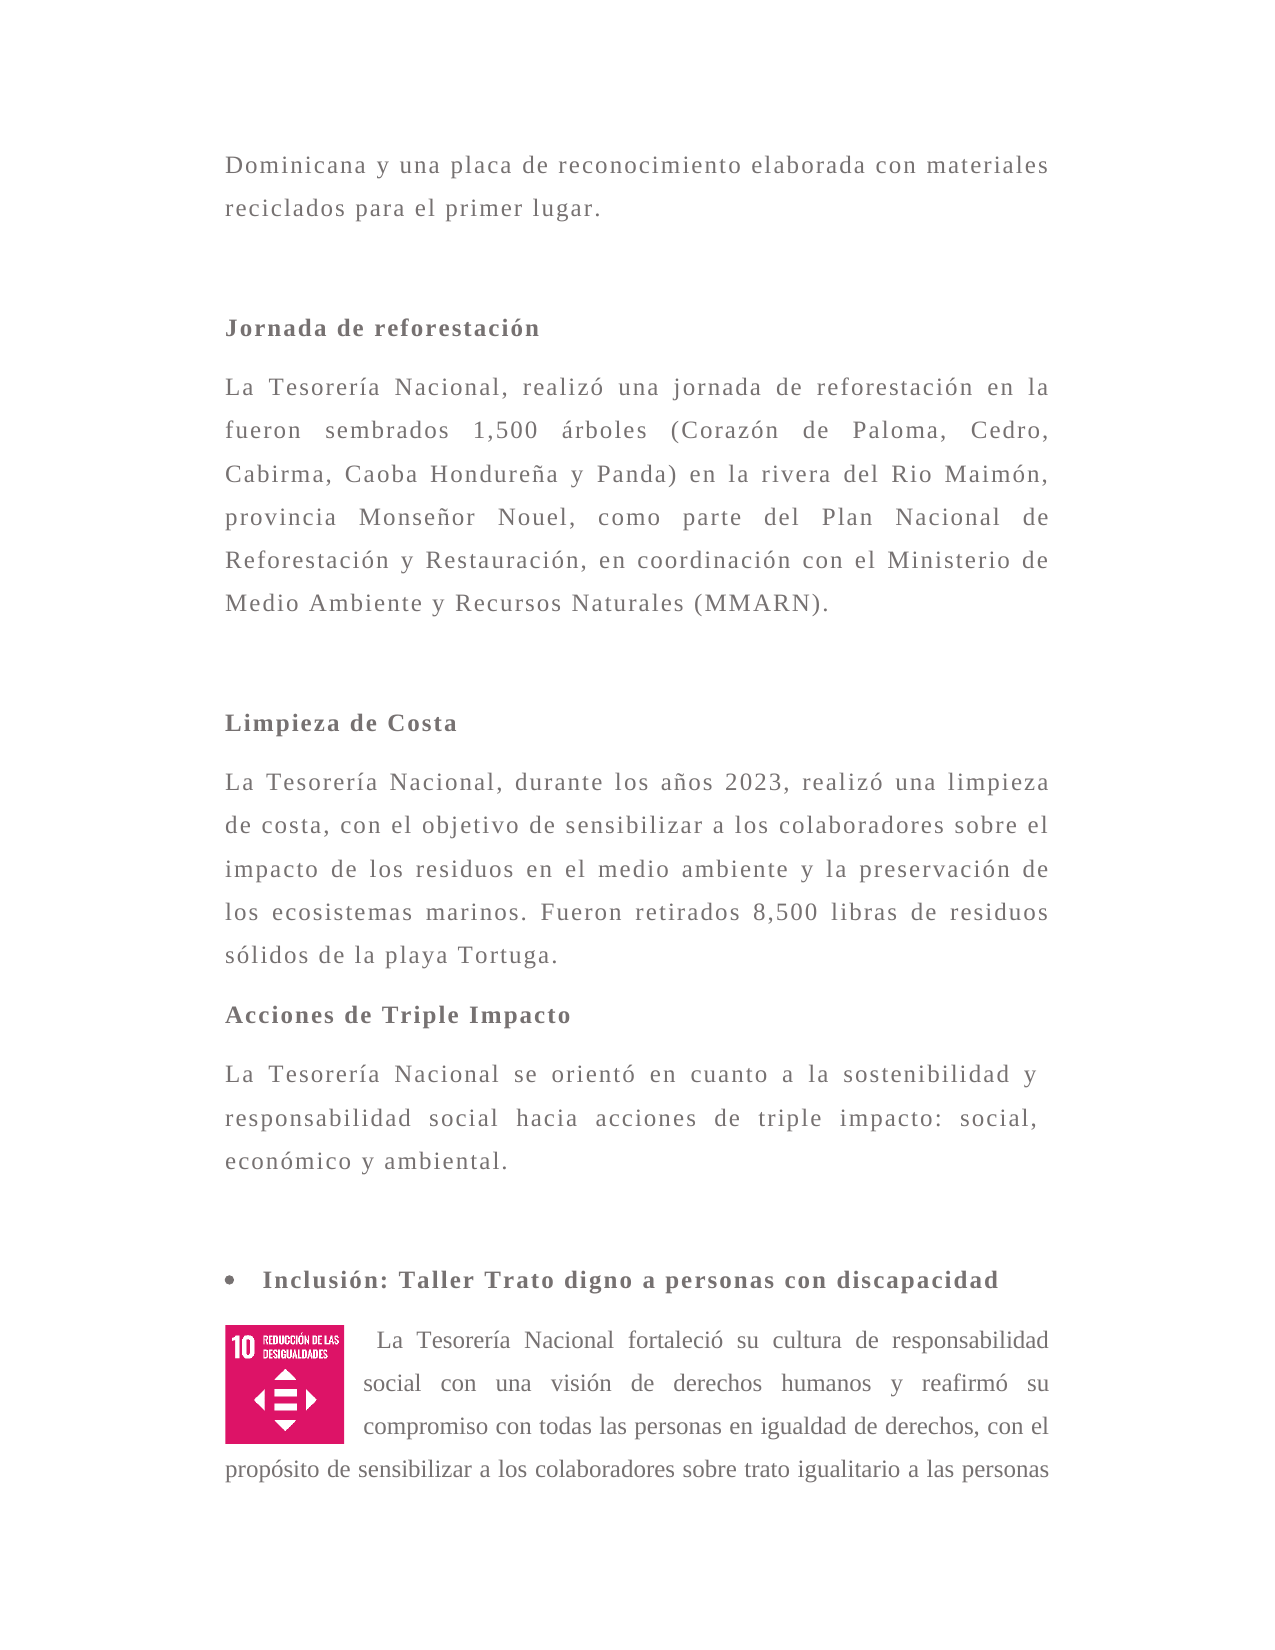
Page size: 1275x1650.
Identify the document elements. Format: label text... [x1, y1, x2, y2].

text Limpieza de Costa [225, 708, 1050, 736]
text Jornada de reforestación [225, 313, 1050, 341]
text Acciones de Triple Impacto [225, 1000, 1039, 1028]
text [225, 1325, 1050, 1483]
text La Tesorería Nacional se orientó en cuanto a la sostenibilidad y responsabilidad social hacia acciones de triple impacto: social, económico y ambiental. [225, 1059, 1039, 1174]
list Inclusión: Taller Trato digno a personas con discapacidad [225, 1265, 1039, 1294]
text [225, 150, 1050, 222]
picture [225, 1325, 345, 1444]
text La Tesorería Nacional, realizó una jornada de reforestación en la fueron sembrados 1,500 árboles (Corazón de Paloma, Cedro, Cabirma, Caoba Hondureña y Panda) en la rivera del Rio Maimón, provincia Monseñor Nouel, como parte del Plan Nacional de Reforestación y Restauración, en coordinación con el Ministerio de Medio Ambiente y Recursos Naturales (MMARN). [225, 372, 1050, 617]
text La Tesorería Nacional, durante los años 2023, realizó una limpieza de costa, con el objetivo de sensibilizar a los colaboradores sobre el impacto de los residuos en el medio ambiente y la preservación de los ecosistemas marinos. Fueron retirados 8,500 libras de residuos sólidos de la playa Tortuga. [225, 767, 1050, 969]
